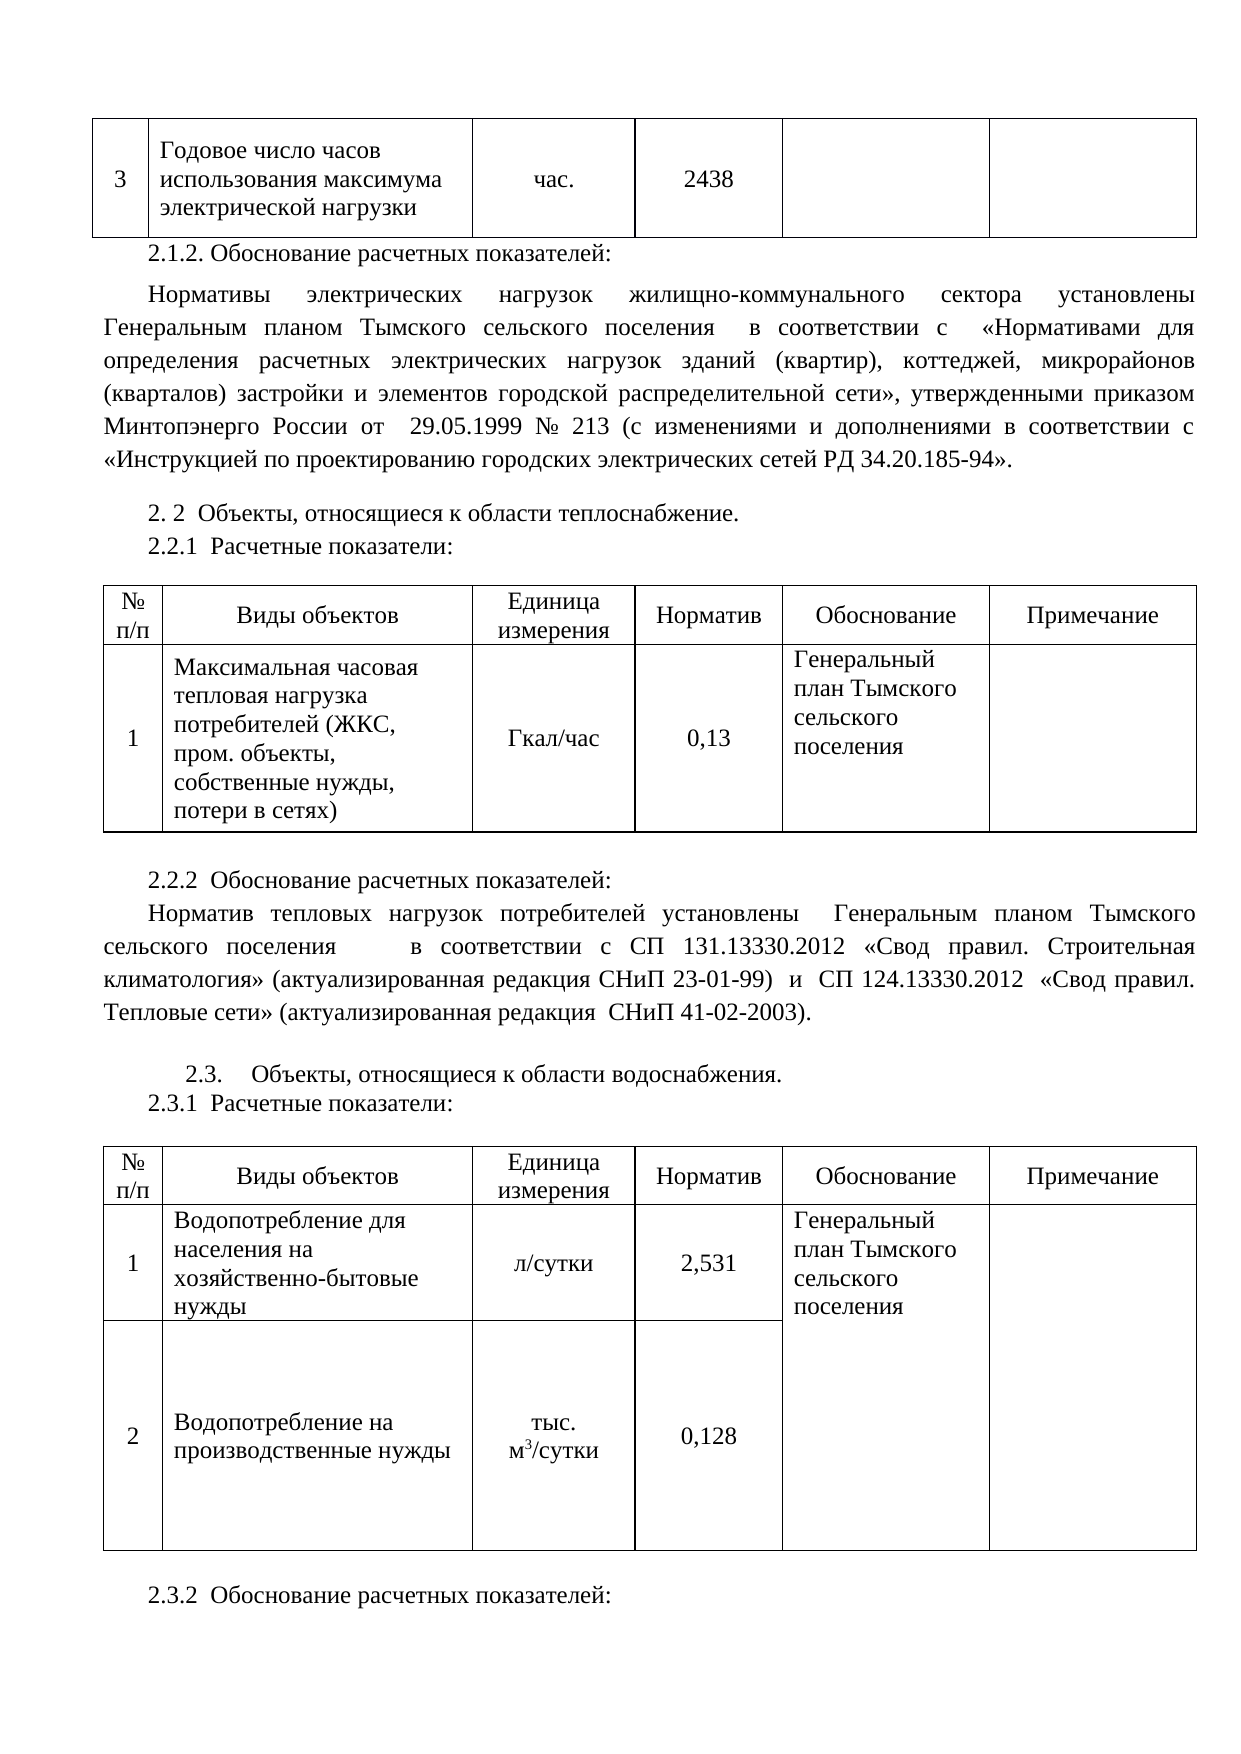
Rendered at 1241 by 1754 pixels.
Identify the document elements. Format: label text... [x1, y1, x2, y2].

table_cell 2,531 [636, 1205, 782, 1320]
text 2.2.2 Обоснование расчетных показателей: [103, 865, 1196, 894]
text 2.2.1 Расчетные показатели: [103, 531, 1196, 560]
table_header Примечание [990, 586, 1196, 643]
table_header № п/п [104, 586, 162, 643]
table_header Обоснование [783, 1147, 989, 1204]
table_cell 1 [104, 645, 162, 831]
table_header Единица измерения [473, 1147, 634, 1204]
text 2.3.1 Расчетные показатели: [148, 1088, 1217, 1117]
text 2.3.2 Обоснование расчетных показателей: [103, 1580, 1196, 1609]
table_cell Водопотребление для населения на хозяйственно-бытовые нужды [163, 1205, 472, 1320]
table_cell [990, 645, 1196, 831]
table_cell 0,128 [636, 1321, 782, 1550]
text Норматив тепловых нагрузок потребителей установлены Генеральным планом Тымского сельского поселения в соответствии с СП 131.13330.2012 «Свод правил. Строительная климатология» (актуализированная редакция СНиП 23-01-99) и СП 124.13330.2012 «Свод правил. Тепловые сети» (актуализированная редакция СНиП 41-02-2003). [103, 898, 1196, 1026]
table_cell 2438 [636, 119, 782, 237]
table_header Виды объектов [163, 1147, 472, 1204]
table_header Обоснование [783, 586, 989, 643]
table_cell 3 [93, 119, 148, 237]
table_cell Генеральный план Тымского сельского поселения [783, 1205, 989, 1550]
table_cell 2 [104, 1321, 162, 1550]
table_cell Гкал/час [473, 645, 634, 831]
text Нормативы электрических нагрузок жилищно-коммунального сектора установлены Генеральным планом Тымского сельского поселения в соответствии с «Нормативами для определения расчетных электрических нагрузок зданий (квартир), коттеджей, микрорайонов (кварталов) застройки и элементов городской распределительной сети», утвержденными приказом Минтопэнерго России от 29.05.1999 № 213 (с изменениями и дополнениями в соответствии с «Инструкцией по проектированию городских электрических сетей РД 34.20.185-94». [103, 279, 1196, 473]
table_header Норматив [636, 1147, 782, 1204]
table_header Единица измерения [473, 586, 634, 643]
table_cell Генеральный план Тымского сельского поселения [783, 645, 989, 831]
table_header № п/п [104, 1147, 162, 1204]
table_header Примечание [990, 1147, 1196, 1204]
subtitle 2. 2 Объекты, относящиеся к области теплоснабжение. [103, 498, 1196, 527]
text 2.1.2. Обоснование расчетных показателей: [103, 238, 1196, 267]
table_cell [990, 1205, 1196, 1550]
table_cell Годовое число часов использования максимума электрической нагрузки [149, 119, 472, 237]
table_cell Водопотребление на производственные нужды [163, 1321, 472, 1550]
table_cell 1 [104, 1205, 162, 1320]
table_cell л/сутки [473, 1205, 634, 1320]
table_cell тыс. м3/сутки [473, 1321, 634, 1550]
table_cell час. [473, 119, 634, 237]
table_header Виды объектов [163, 586, 472, 643]
list Объекты, относящиеся к области водоснабжения. [185, 1059, 1217, 1088]
table_cell Максимальная часовая тепловая нагрузка потребителей (ЖКС, пром. объекты, собственные нужды, потери в сетях) [163, 645, 472, 831]
table_cell 0,13 [636, 645, 782, 831]
table_header Норматив [636, 586, 782, 643]
